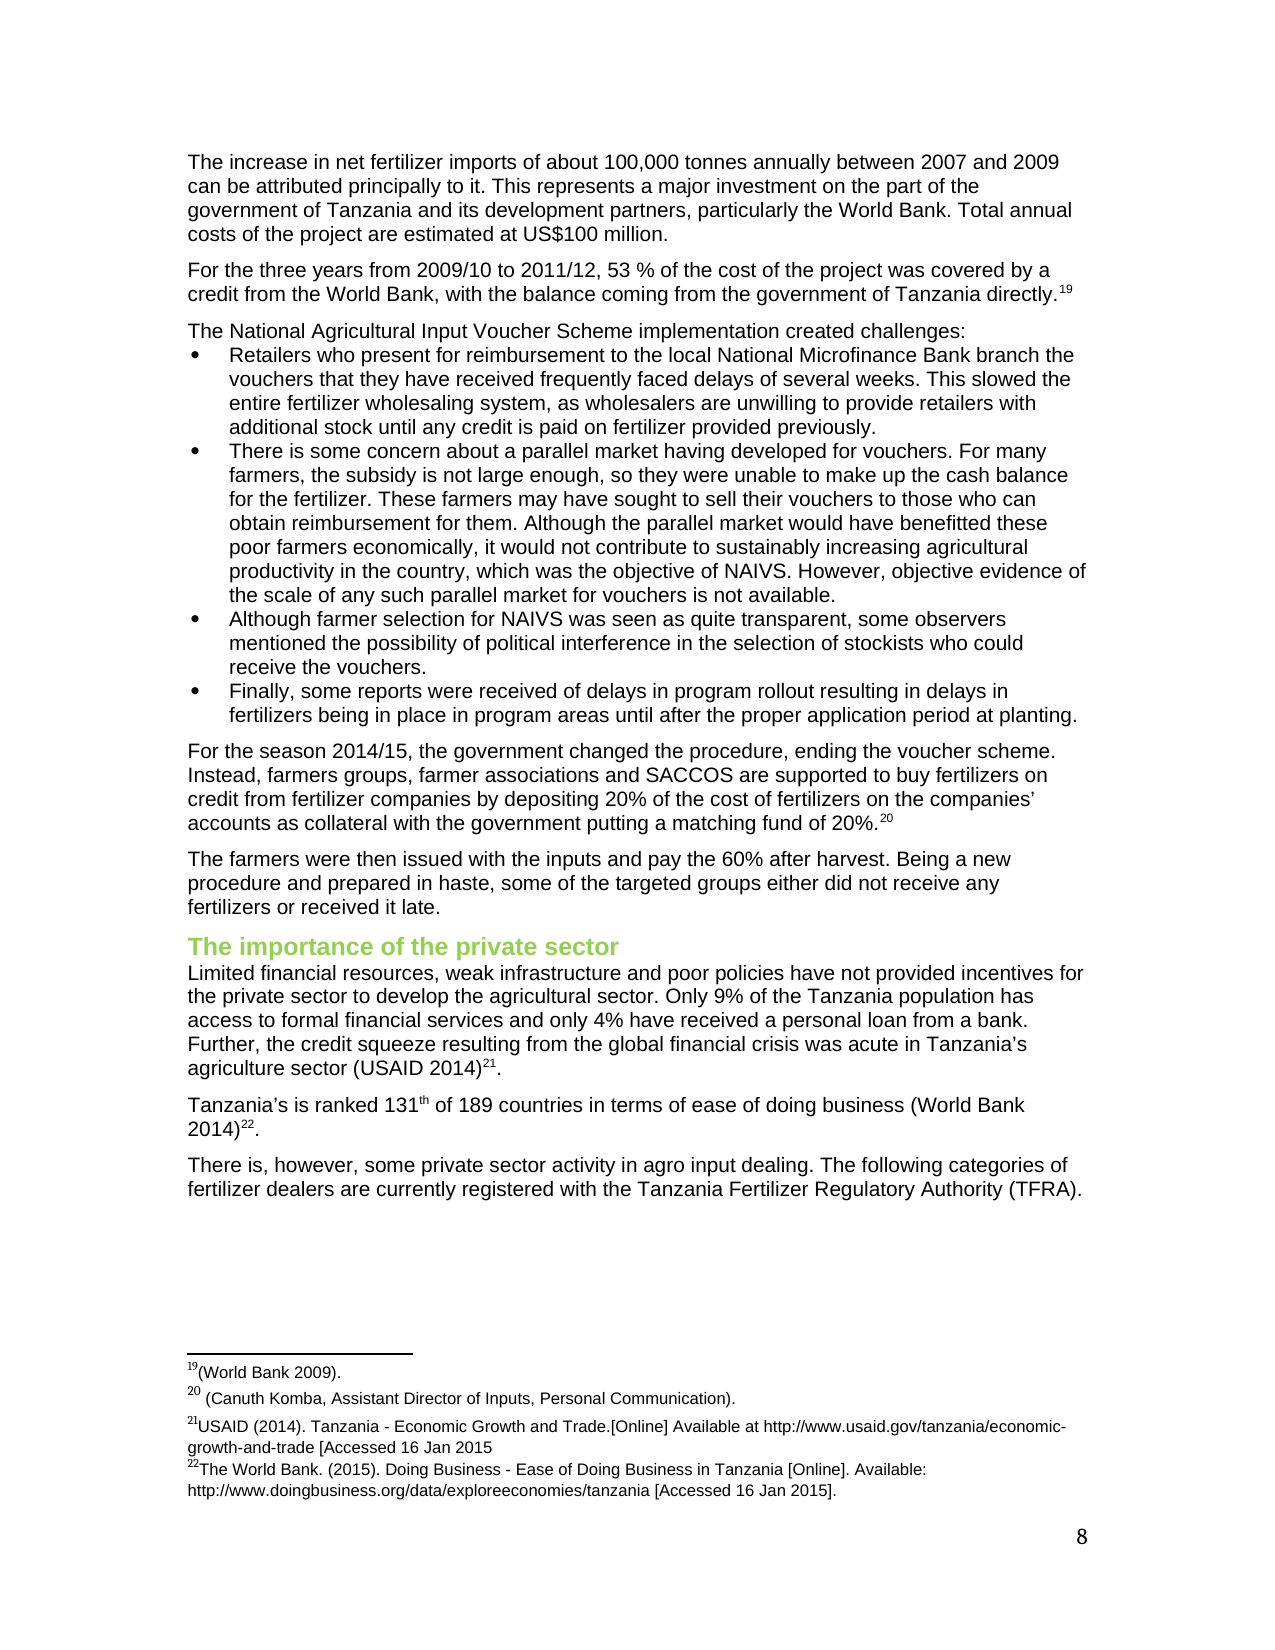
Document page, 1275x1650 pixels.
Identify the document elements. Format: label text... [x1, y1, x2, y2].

list Finally, some reports were received of delays in program rollout resulting in delays in fertilizers being in place in program areas until after the proper application period at planting. [191, 678, 1087, 726]
text The farmers were then issued with the inputs and pay the 60% after harvest. Being a new procedure and prepared in haste, some of the targeted groups either did not receive any fertilizers or received it late. [187, 847, 1087, 919]
text There is, however, some private sector activity in agro input dealing. The following categories of fertilizer dealers are currently registered with the Tanzania Fertilizer Regulatory Authority (TFRA). [187, 1153, 1087, 1201]
text Limited financial resources, weak infrastructure and poor policies have not provided incentives for the private sector to develop the agricultural sector. Only 9% of the Tanzania population has access to formal financial services and only 4% have received a personal loan from a bank. Further, the credit squeeze resulting from the global financial crisis was acute in Tanzania’s agriculture sector (USAID 2014). [187, 960, 1087, 1080]
text The increase in net fertilizer imports of about 100,000 tonnes annually between 2007 and 2009 can be attributed principally to it. This represents a major investment on the part of the government of Tanzania and its development partners, particularly the World Bank. Total annual costs of the project are estimated at US$100 million. [187, 150, 1087, 246]
list There is some concern about a parallel market having developed for vouchers. For many farmers, the subsidy is not large enough, so they were unable to make up the cash balance for the fertilizer. These farmers may have sought to sell their vouchers to those who can obtain reimbursement for them. Although the parallel market would have benefitted these poor farmers economically, it would not contribute to sustainably increasing agricultural productivity in the country, which was the objective of NAIVS. However, objective evidence of the scale of any such parallel market for vouchers is not available. [191, 439, 1087, 606]
text Tanzania’s is ranked 131th of 189 countries in terms of ease of doing business (World Bank 2014). [187, 1093, 1087, 1141]
text The importance of the private sector [187, 932, 1087, 960]
list Retailers who present for reimbursement to the local National Microfinance Bank branch the vouchers that they have received frequently faced delays of several weeks. This slowed the entire fertilizer wholesaling system, as wholesalers are unwilling to provide retailers with additional stock until any credit is paid on fertilizer provided previously. [191, 343, 1087, 439]
text The National Agricultural Input Voucher Scheme implementation created challenges: [187, 319, 1087, 343]
list Although farmer selection for NAIVS was seen as quite transparent, some observers mentioned the possibility of political interference in the selection of stockists who could receive the vouchers. [191, 606, 1087, 678]
text For the three years from 2009/10 to 2011/12, 53 % of the cost of the project was covered by a credit from the World Bank, with the balance coming from the government of Tanzania directly. [187, 258, 1087, 306]
text For the season 2014/15, the government changed the procedure, ending the voucher scheme. Instead, farmers groups, farmer associations and SACCOS are supported to buy fertilizers on credit from fertilizer companies by depositing 20% of the cost of fertilizers on the companies’ accounts as collateral with the government putting a matching fund of 20%. [187, 739, 1087, 835]
